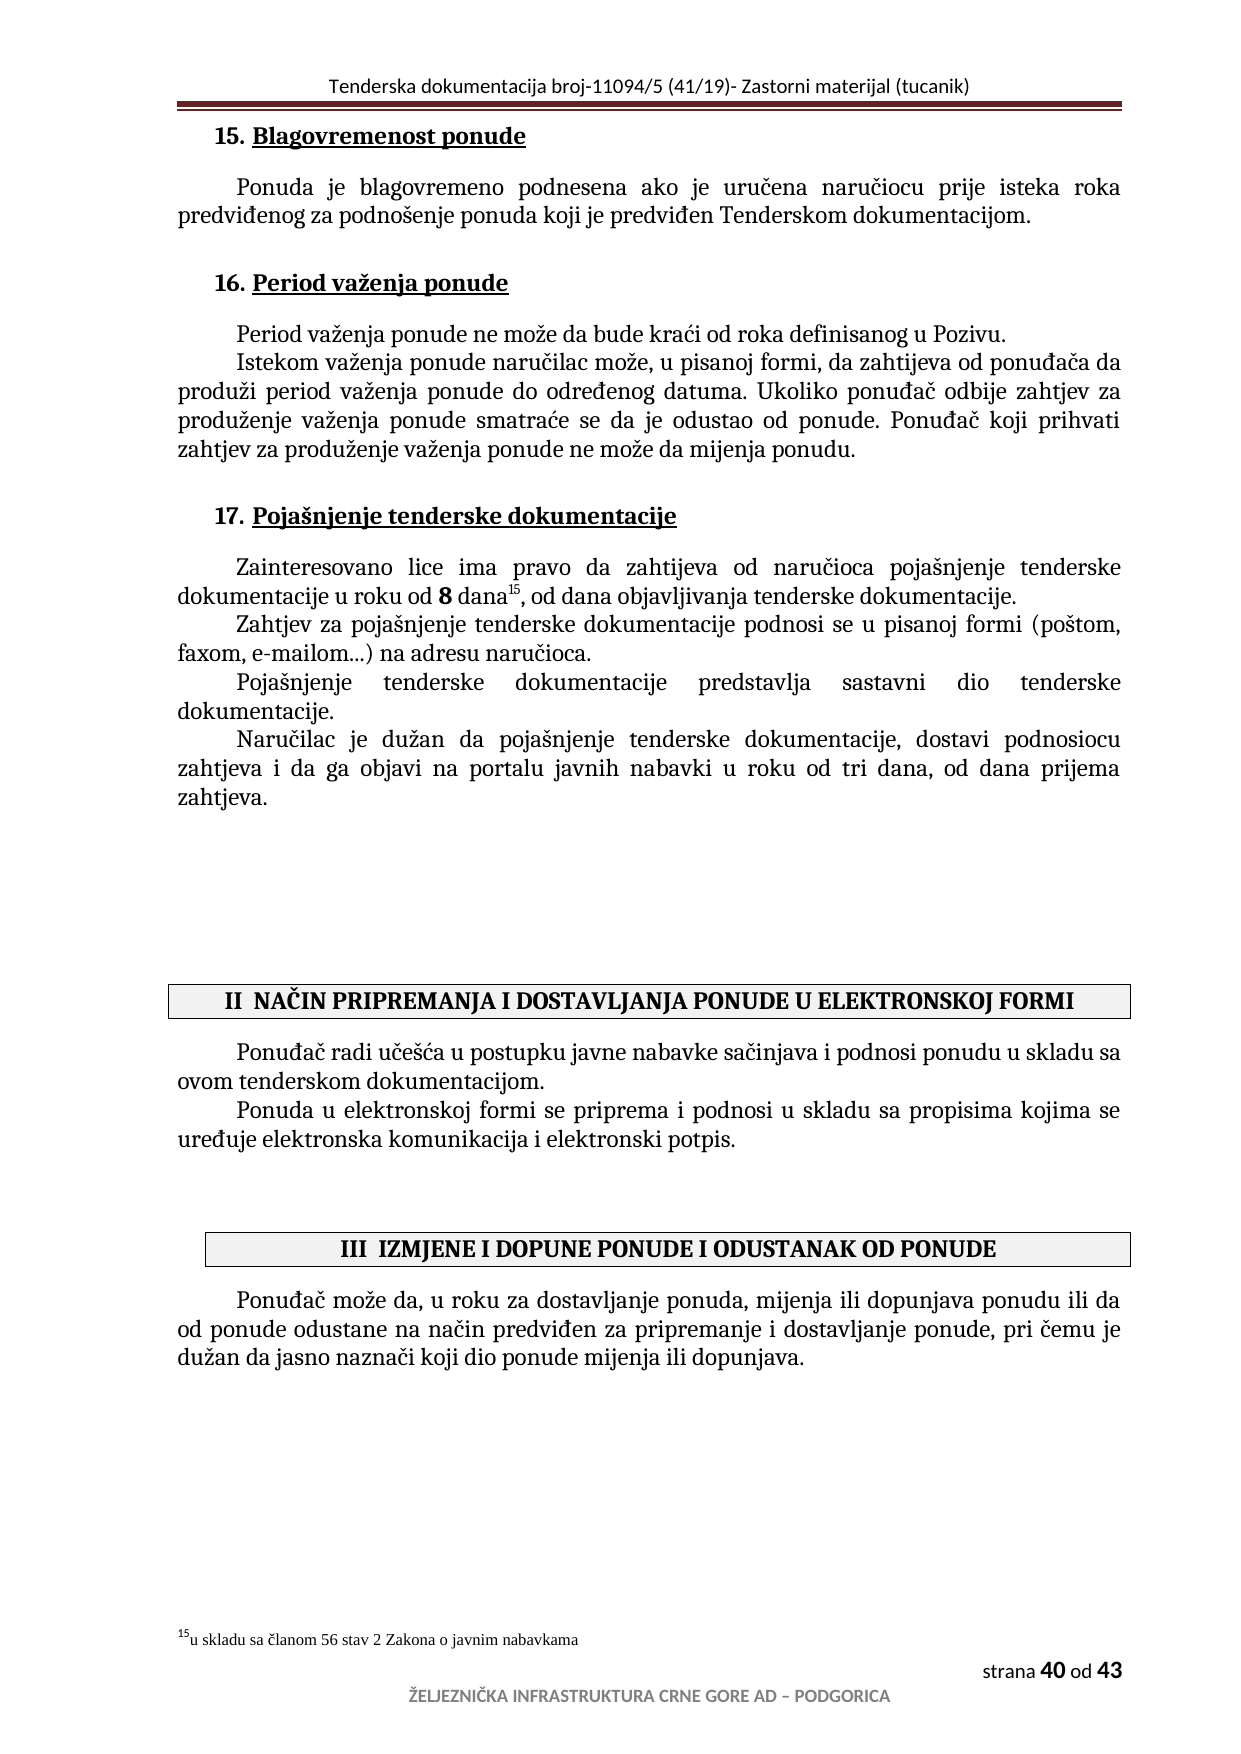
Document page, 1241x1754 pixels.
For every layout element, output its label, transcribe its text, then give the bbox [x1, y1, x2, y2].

list Period važenja ponude [215, 269, 1122, 298]
text Ponuđač radi učešća u postupku javne nabavke sačinjava i podnosi ponudu u skladu sa ovom tenderskom dokumentacijom. [177, 1038, 1122, 1096]
list II NAČIN PRIPREMANJA I DOSTAVLJANJA PONUDE U ELEKTRONSKOJ FORMI [169, 985, 1130, 1018]
text Ponuda u elektronskoj formi se priprema i podnosi u skladu sa propisima kojima se uređuje elektronska komunikacija i elektronski potpis. [177, 1096, 1122, 1153]
text Istekom važenja ponude naručilac može, u pisanoj formi, da zahtijeva od ponuđača da produži period važenja ponude do određenog datuma. Ukoliko ponuđač odbije zahtjev za produženje važenja ponude smatraće se da je odustao od ponude. Ponuđač koji prihvati zahtjev za produženje važenja ponude ne može da mijenja ponudu. [177, 348, 1122, 463]
text Period važenja ponude ne može da bude kraći od roka definisanog u Pozivu. [177, 319, 1122, 348]
list Pojašnjenje tenderske dokumentacije [215, 502, 1122, 531]
text Zainteresovano lice ima pravo da zahtijeva od naručioca pojašnjenje tenderske dokumentacije u roku od 8 dana, od dana objavljivanja tenderske dokumentacije. [177, 553, 1122, 610]
text Ponuđač može da, u roku za dostavljanje ponuda, mijenja ili dopunjava ponudu ili da od ponude odustane na način predviđen za pripremanje i dostavljanje ponude, pri čemu je dužan da jasno naznači koji dio ponude mijenja ili dopunjava. [177, 1286, 1122, 1372]
text Naručilac je dužan da pojašnjenje tenderske dokumentacije, dostavi podnosiocu zahtjeva i da ga objavi na portalu javnih nabavki u roku od tri dana, od dana prijema zahtjeva. [177, 725, 1122, 812]
text Zahtjev za pojašnjenje tenderske dokumentacije podnosi se u pisanoj formi (poštom, faxom, e-mailom...) na adresu naručioca. [177, 610, 1122, 668]
text Ponuda je blagovremeno podnesena ako je uručena naručiocu prije isteka roka predviđenog za podnošenje ponuda koji je predviđen Tenderskom dokumentacijom. [177, 173, 1122, 230]
text III IZMJENE I DOPUNE PONUDE I ODUSTANAK OD PONUDE [206, 1233, 1130, 1266]
list Blagovremenost ponude [215, 122, 1122, 151]
text Pojašnjenje tenderske dokumentacije predstavlja sastavni dio tenderske dokumentacije. [177, 668, 1122, 725]
